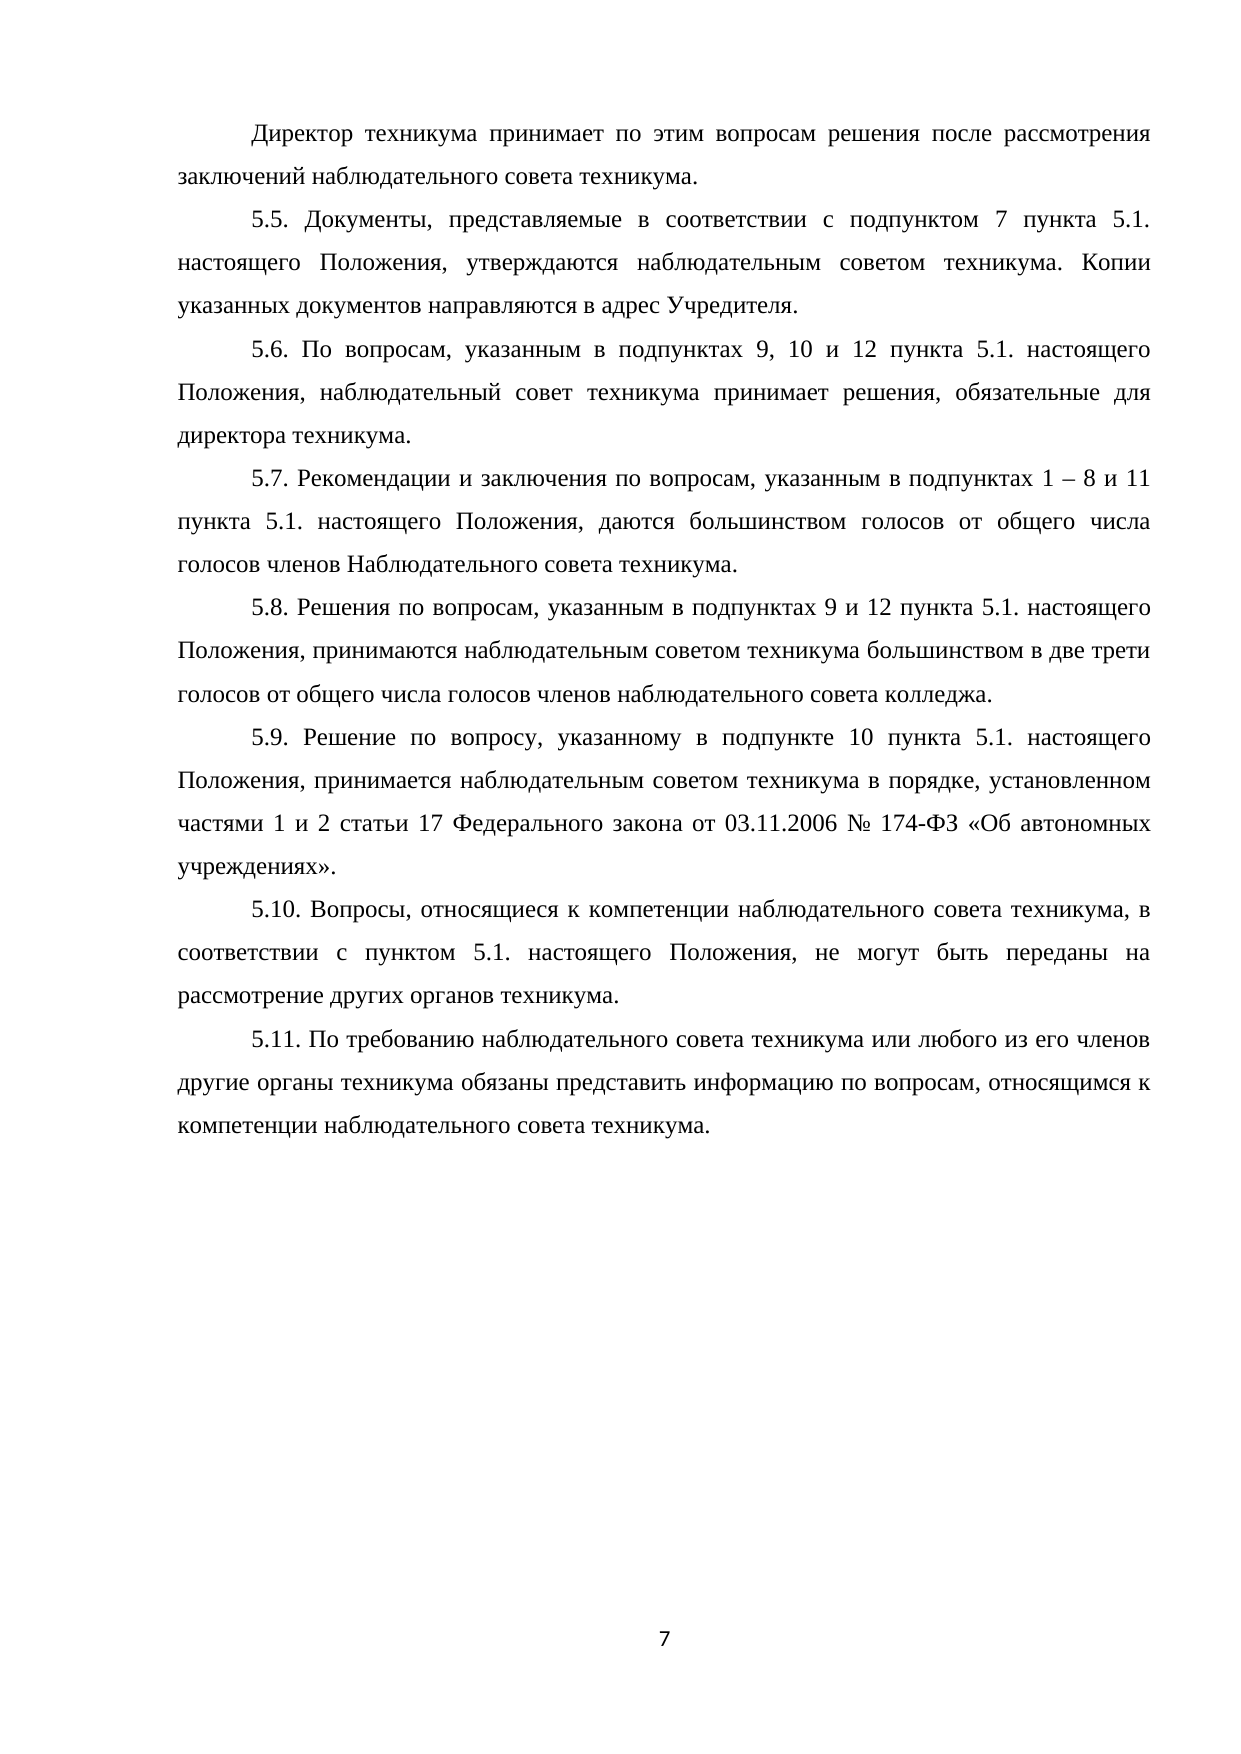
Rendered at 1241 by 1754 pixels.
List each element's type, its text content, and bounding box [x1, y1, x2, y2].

text 5.10. Вопросы, относящиеся к компетенции наблюдательного совета техникума, в соответствии с пунктом 5.1. настоящего Положения, не могут быть переданы на рассмотрение других органов техникума. [177, 894, 1152, 1009]
text 5.5. Документы, представляемые в соответствии с подпунктом 7 пункта 5.1. настоящего Положения, утверждаются наблюдательным советом техникума. Копии указанных документов направляются в адрес Учредителя. [177, 204, 1152, 319]
text 5.9. Решение по вопросу, указанному в подпункте 10 пункта 5.1. настоящего Положения, принимается наблюдательным советом техникума в порядке, установленном частями 1 и 2 статьи 17 Федерального закона от 03.11.2006 № 174-ФЗ «Об автономных учреждениях». [177, 722, 1152, 880]
text Директор техникума принимает по этим вопросам решения после рассмотрения заключений наблюдательного совета техникума. [177, 118, 1152, 190]
text 5.6. По вопросам, указанным в подпунктах 9, 10 и 12 пункта 5.1. настоящего Положения, наблюдательный совет техникума принимает решения, обязательные для директора техникума. [177, 334, 1152, 449]
text 5.11. По требованию наблюдательного совета техникума или любого из его членов другие органы техникума обязаны представить информацию по вопросам, относящимся к компетенции наблюдательного совета техникума. [177, 1024, 1152, 1139]
text 5.8. Решения по вопросам, указанным в подпунктах 9 и 12 пункта 5.1. настоящего Положения, принимаются наблюдательным советом техникума большинством в две трети голосов от общего числа голосов членов наблюдательного совета колледжа. [177, 592, 1152, 707]
text 5.7. Рекомендации и заключения по вопросам, указанным в подпунктах 1 – 8 и 11 пункта 5.1. настоящего Положения, даются большинством голосов от общего числа голосов членов Наблюдательного совета техникума. [177, 463, 1152, 578]
